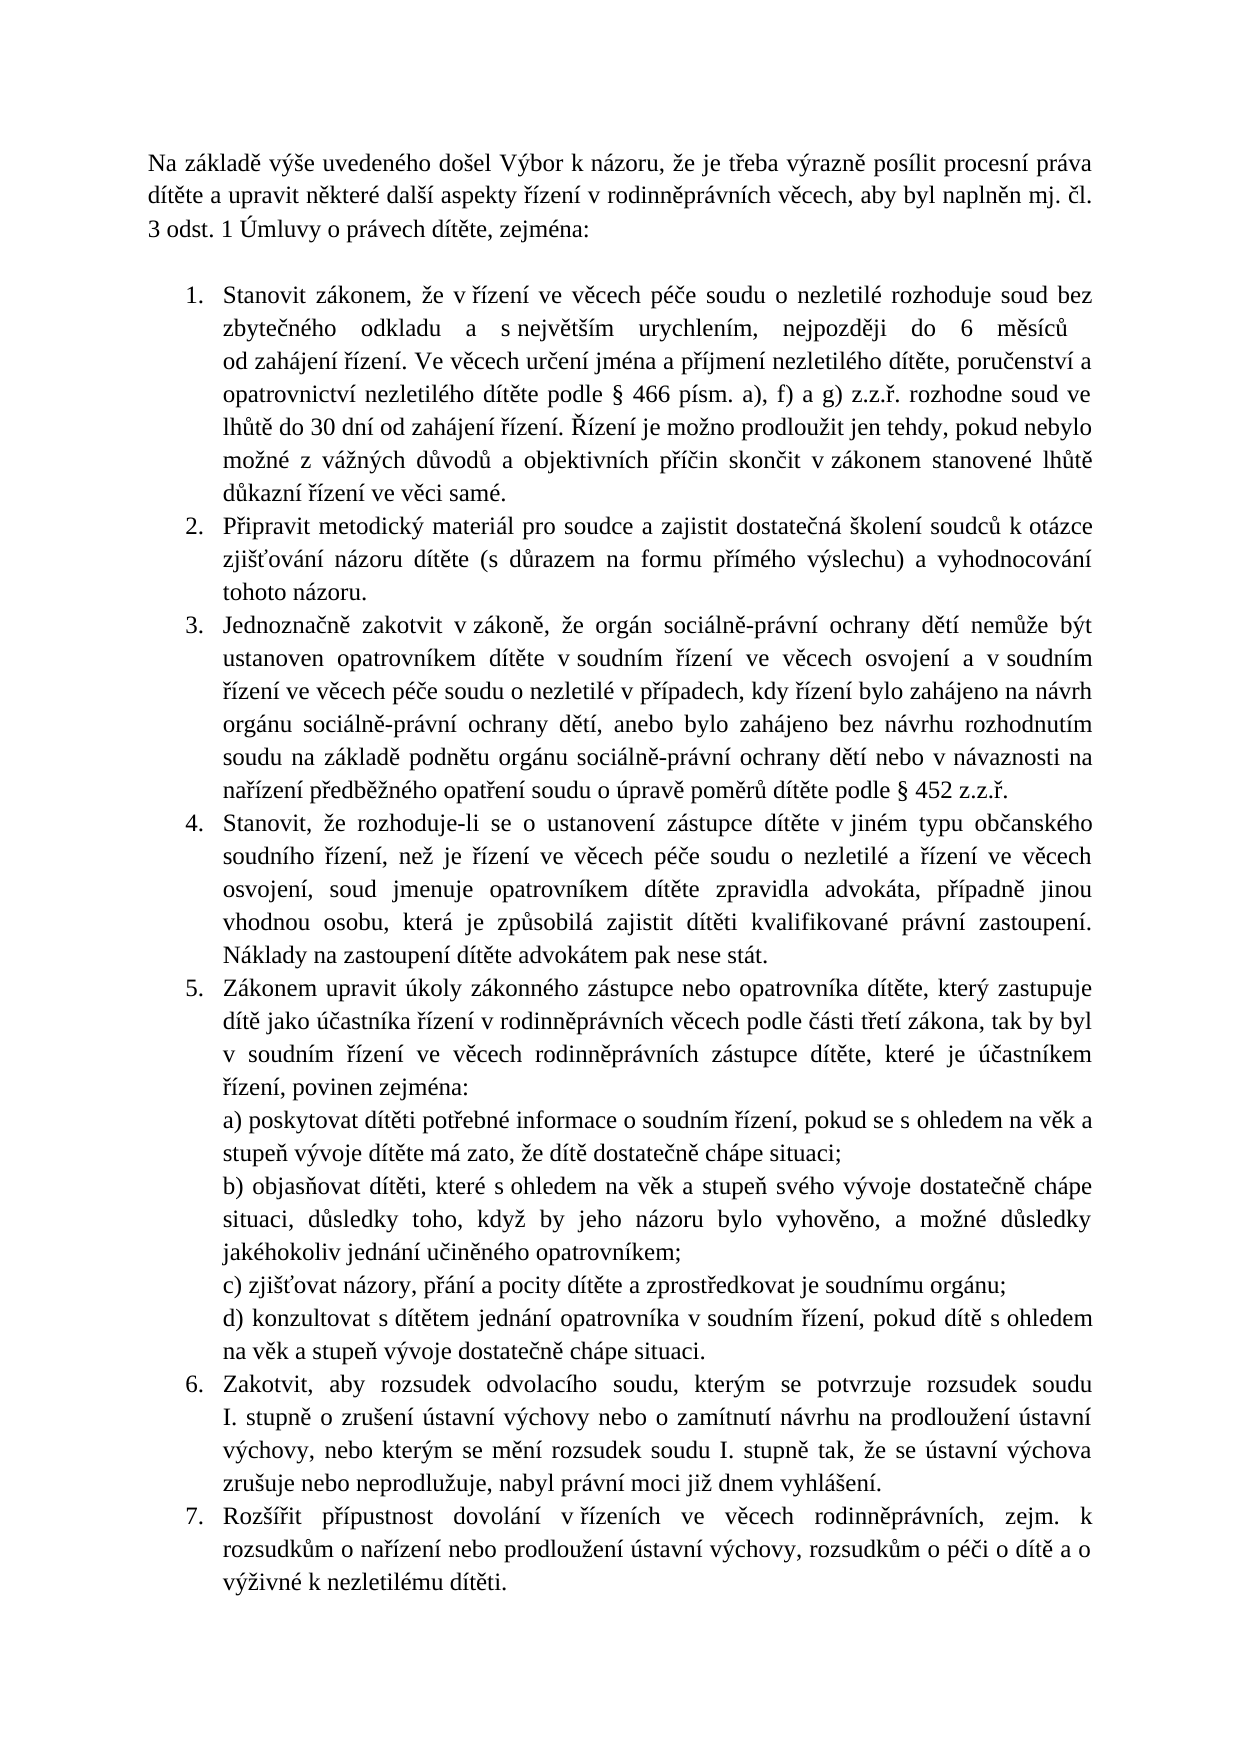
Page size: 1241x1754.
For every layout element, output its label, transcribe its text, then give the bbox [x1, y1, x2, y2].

list Stanovit, že rozhoduje-li se o ustanovení zástupce dítěte v jiném typu občanského soudního řízení, než je řízení ve věcech péče soudu o nezletilé a řízení ve věcech osvojení, soud jmenuje opatrovníkem dítěte zpravidla advokáta, případně jinou vhodnou osobu, která je způsobilá zajistit dítěti kvalifikované právní zastoupení. Náklady na zastoupení dítěte advokátem pak nese stát. [185, 808, 1093, 969]
list Zakotvit, aby rozsudek odvolacího soudu, kterým se potvrzuje rozsudek soudu I. stupně o zrušení ústavní výchovy nebo o zamítnutí návrhu na prodloužení ústavní výchovy, nebo kterým se mění rozsudek soudu I. stupně tak, že se ústavní výchova zrušuje nebo neprodlužuje, nabyl právní moci již dnem vyhlášení. [185, 1369, 1093, 1497]
list Rozšířit přípustnost dovolání v řízeních ve věcech rodinněprávních, zejm. k rozsudkům o nařízení nebo prodloužení ústavní výchovy, rozsudkům o péči o dítě a o výživné k nezletilému dítěti. [185, 1501, 1093, 1596]
list Stanovit zákonem, že v řízení ve věcech péče soudu o nezletilé rozhoduje soud bez zbytečného odkladu a s největším urychlením, nejpozději do 6 měsíců od zahájení řízení. Ve věcech určení jména a příjmení nezletilého dítěte, poručenství a opatrovnictví nezletilého dítěte podle § 466 písm. a), f) a g) z.z.ř. rozhodne soud ve lhůtě do 30 dní od zahájení řízení. Řízení je možno prodloužit jen tehdy, pokud nebylo možné z vážných důvodů a objektivních příčin skončit v zákonem stanovené lhůtě důkazní řízení ve věci samé. [185, 280, 1093, 507]
list b) objasňovat dítěti, které s ohledem na věk a stupeň svého vývoje dostatečně chápe situaci, důsledky toho, když by jeho názoru bylo vyhověno, a možné důsledky jakéhokoliv jednání učiněného opatrovníkem; [223, 1171, 1093, 1266]
list Jednoznačně zakotvit v zákoně, že orgán sociálně-právní ochrany dětí nemůže být ustanoven opatrovníkem dítěte v soudním řízení ve věcech osvojení a v soudním řízení ve věcech péče soudu o nezletilé v případech, kdy řízení bylo zahájeno na návrh orgánu sociálně-právní ochrany dětí, anebo bylo zahájeno bez návrhu rozhodnutím soudu na základě podnětu orgánu sociálně-právní ochrany dětí nebo v návaznosti na nařízení předběžného opatření soudu o úpravě poměrů dítěte podle § 452 z.z.ř. [185, 610, 1093, 804]
list Zákonem upravit úkoly zákonného zástupce nebo opatrovníka dítěte, který zastupuje dítě jako účastníka řízení v rodinněprávních věcech podle části třetí zákona, tak by byl v soudním řízení ve věcech rodinněprávních zástupce dítěte, které je účastníkem řízení, povinen zejména: [185, 973, 1093, 1101]
list c) zjišťovat názory, přání a pocity dítěte a zprostředkovat je soudnímu orgánu; [223, 1270, 1093, 1299]
list d) konzultovat s dítětem jednání opatrovníka v soudním řízení, pokud dítě s ohledem na věk a stupeň vývoje dostatečně chápe situaci. [223, 1303, 1093, 1365]
list a) poskytovat dítěti potřebné informace o soudním řízení, pokud se s ohledem na věk a stupeň vývoje dítěte má zato, že dítě dostatečně chápe situaci; [223, 1105, 1093, 1167]
list Připravit metodický materiál pro soudce a zajistit dostatečná školení soudců k otázce zjišťování názoru dítěte (s důrazem na formu přímého výslechu) a vyhodnocování tohoto názoru. [185, 511, 1093, 606]
text Na základě výše uvedeného došel Výbor k názoru, že je třeba výrazně posílit procesní práva dítěte a upravit některé další aspekty řízení v rodinněprávních věcech, aby byl naplněn mj. čl. 3 odst. 1 Úmluvy o právech dítěte, zejména: [148, 148, 1093, 242]
